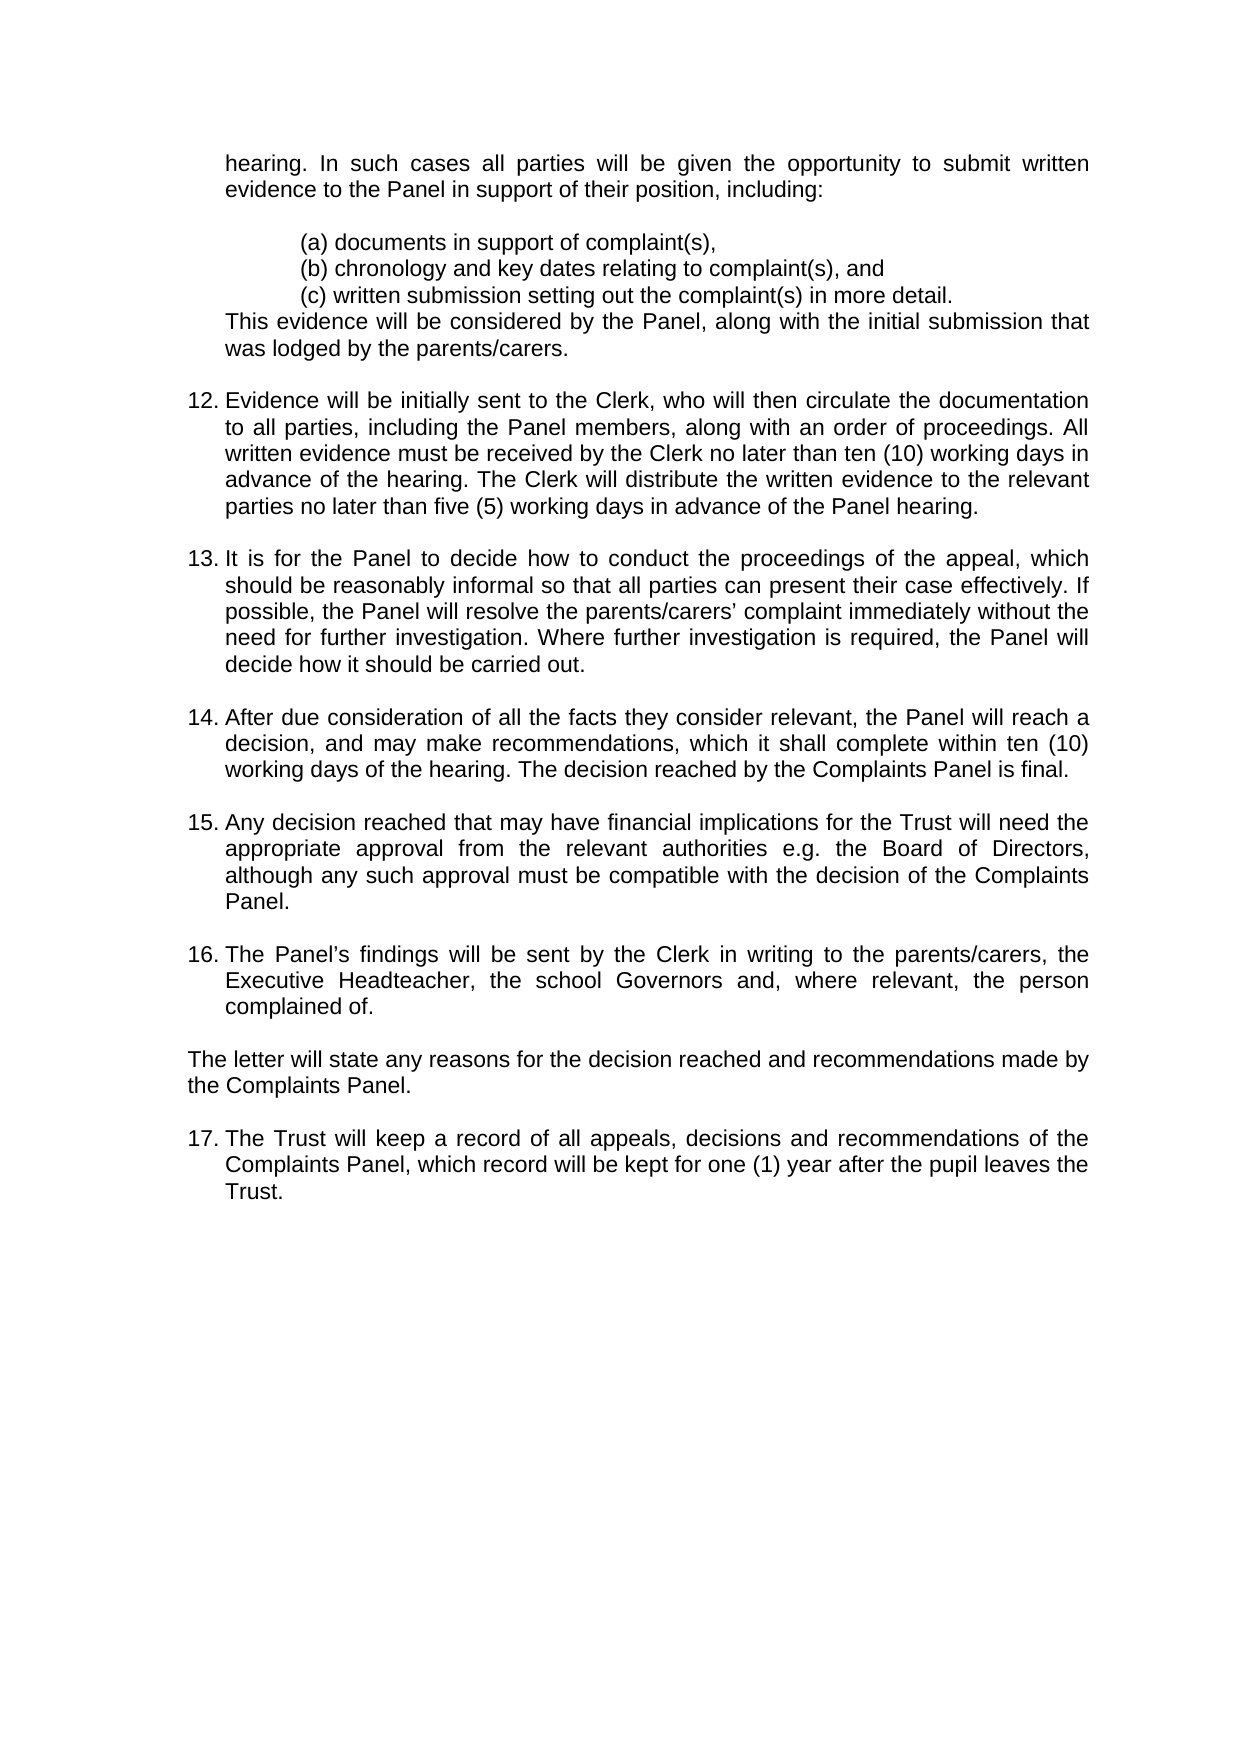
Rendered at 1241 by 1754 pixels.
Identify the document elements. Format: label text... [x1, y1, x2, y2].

text This evidence will be considered by the Panel, along with the initial submission that was lodged by the parents/carers. [225, 308, 1090, 361]
text (a) documents in support of complaint(s), [225, 229, 1090, 255]
text The letter will state any reasons for the decision reached and recommendations made by the Complaints Panel. [187, 1046, 1090, 1099]
list It is for the Panel to decide how to conduct the proceedings of the appeal, which should be reasonably informal so that all parties can present their case effectively. If possible, the Panel will resolve the parents/carers’ complaint immediately without the need for further investigation. Where further investigation is required, the Panel will decide how it should be carried out. [187, 545, 1090, 677]
list The Trust will keep a record of all appeals, decisions and recommendations of the Complaints Panel, which record will be kept for one (1) year after the pupil leaves the Trust. [187, 1125, 1090, 1204]
text (c) written submission setting out the complaint(s) in more detail. [225, 282, 1090, 308]
list The Panel’s findings will be sent by the Clerk in writing to the parents/carers, the Executive Headteacher, the school Governors and, where relevant, the person complained of. [187, 941, 1090, 1020]
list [187, 150, 1090, 203]
list After due consideration of all the facts they consider relevant, the Panel will reach a decision, and may make recommendations, which it shall complete within ten (10) working days of the hearing. The decision reached by the Complaints Panel is final. [187, 703, 1090, 782]
text (b) chronology and key dates relating to complaint(s), and [225, 255, 1090, 282]
list Evidence will be initially sent to the Clerk, who will then circulate the documentation to all parties, including the Panel members, along with an order of proceedings. All written evidence must be received by the Clerk no later than ten (10) working days in advance of the hearing. The Clerk will distribute the written evidence to the relevant parties no later than five (5) working days in advance of the Panel hearing. [187, 387, 1090, 519]
list Any decision reached that may have financial implications for the Trust will need the appropriate approval from the relevant authorities e.g. the Board of Directors, although any such approval must be compatible with the decision of the Complaints Panel. [187, 809, 1090, 914]
